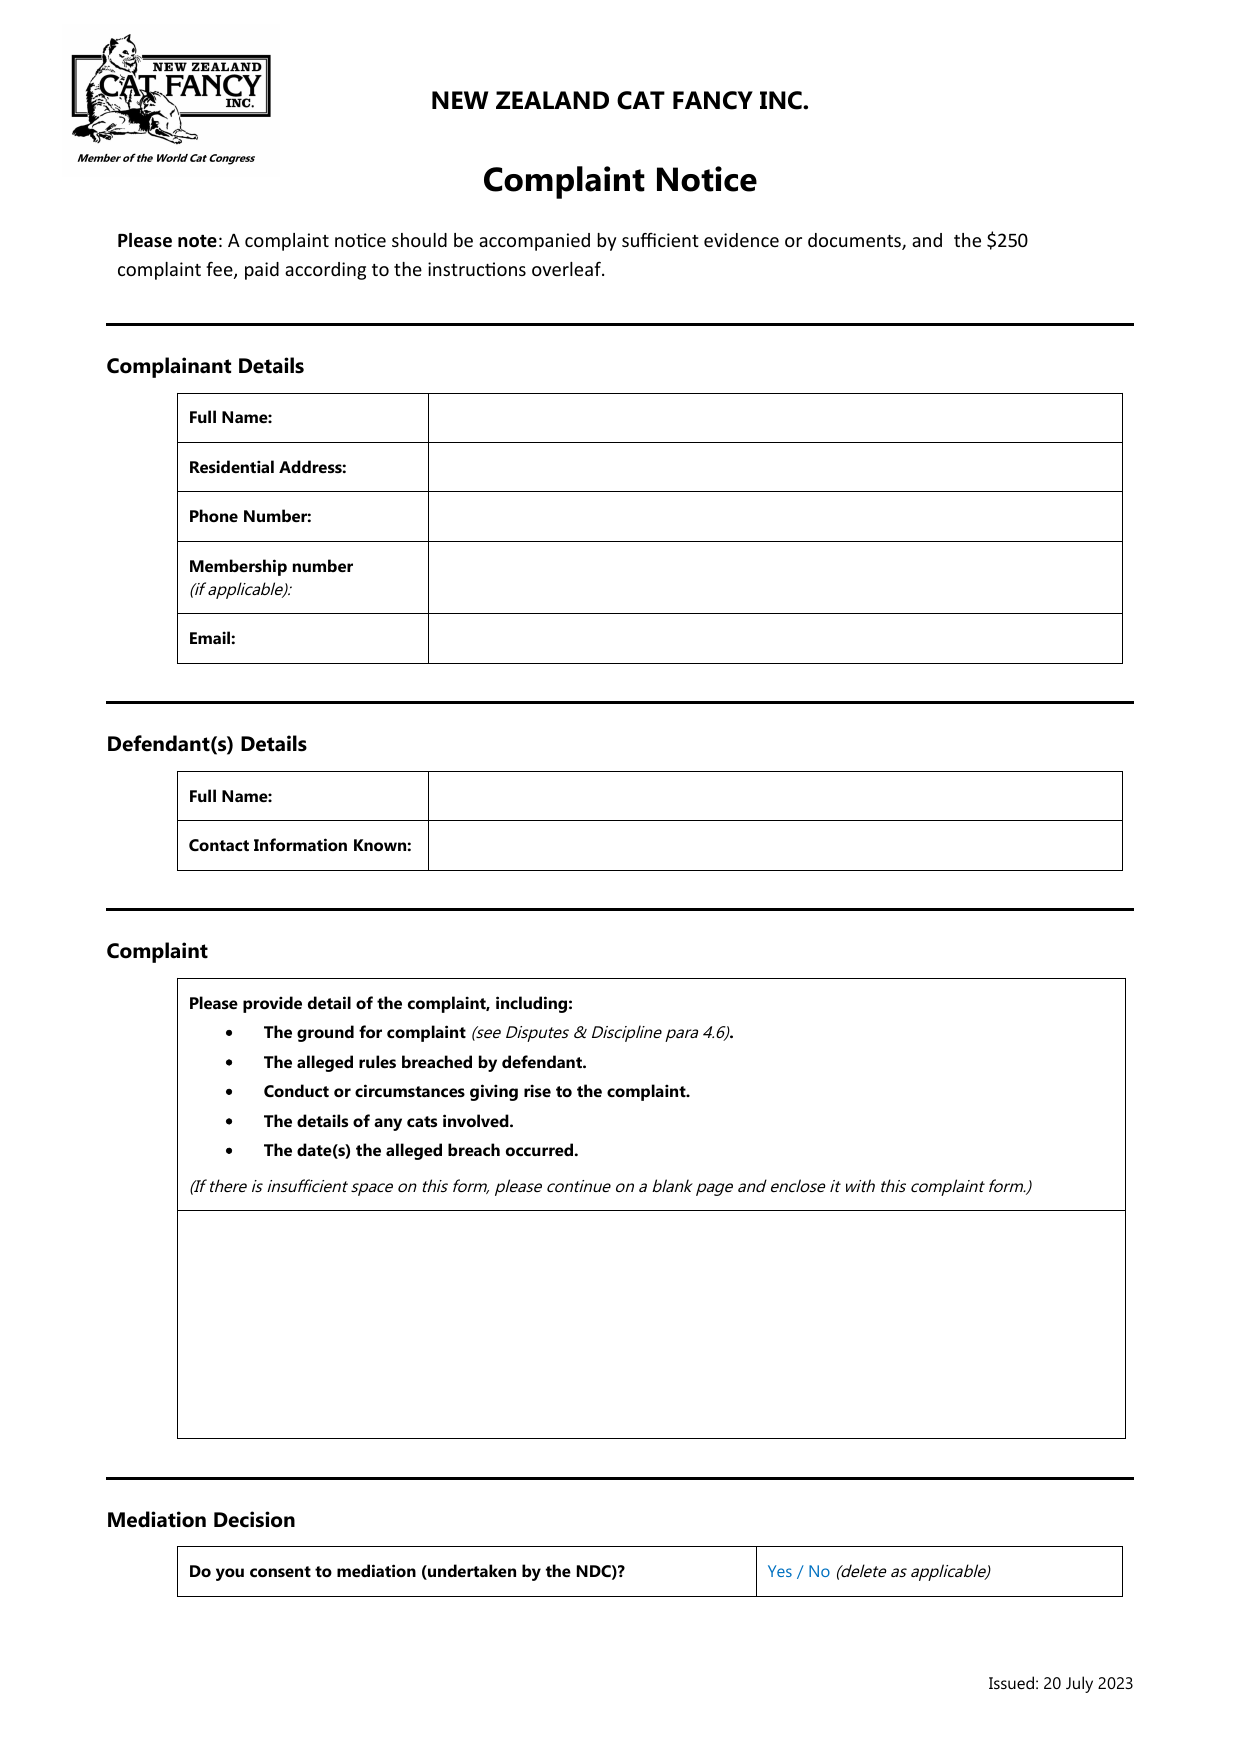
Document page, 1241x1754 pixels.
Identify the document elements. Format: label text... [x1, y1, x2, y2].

text Mediation Decision [106, 1480, 1134, 1532]
text NEW ZEALAND CAT FANCY INC. [281, 83, 1134, 116]
table_header Do you consent to mediation (undertaken by the NDC)? [178, 1547, 756, 1596]
table_cell Contact Information Known: [178, 821, 428, 869]
table_header Full Name: [178, 394, 428, 442]
text Complaint Notice [106, 155, 1134, 200]
table_cell [429, 614, 1122, 662]
table_cell [429, 443, 1122, 491]
table_header Please provide detail of the complaint, including: The ground for complaint (see Disputes & Discipline para 4.6). The alleged rules breached by defendant. Conduct or circumstances giving rise to the complaint. The details of any cats involved. The date(s) the alleged breach occurred. (If there is insufficient space on this form, please continue on a blank page and enclose it with this complaint form.) [178, 979, 1125, 1210]
table_cell [429, 492, 1122, 541]
table_cell Residential Address: [178, 443, 428, 491]
text Please note: A complaint notice should be accompanied by sufficient evidence or documents, and the $250 complaint fee, paid according to the instructions overleaf. [117, 227, 1089, 281]
table_cell Phone Number: [178, 492, 428, 541]
table_header [429, 394, 1122, 442]
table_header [757, 1547, 1122, 1596]
table_cell Membership number (if applicable): [178, 542, 428, 613]
text Defendant(s) Details [106, 704, 1134, 757]
table_header Full Name: [178, 772, 428, 820]
text Complainant Details [106, 326, 1134, 378]
table_cell [178, 1211, 1125, 1438]
table_cell [429, 821, 1122, 869]
table_cell [429, 542, 1122, 613]
table_header [429, 772, 1122, 820]
table_cell Email: [178, 614, 428, 662]
text Complaint [106, 911, 1134, 964]
picture [61, 24, 281, 177]
